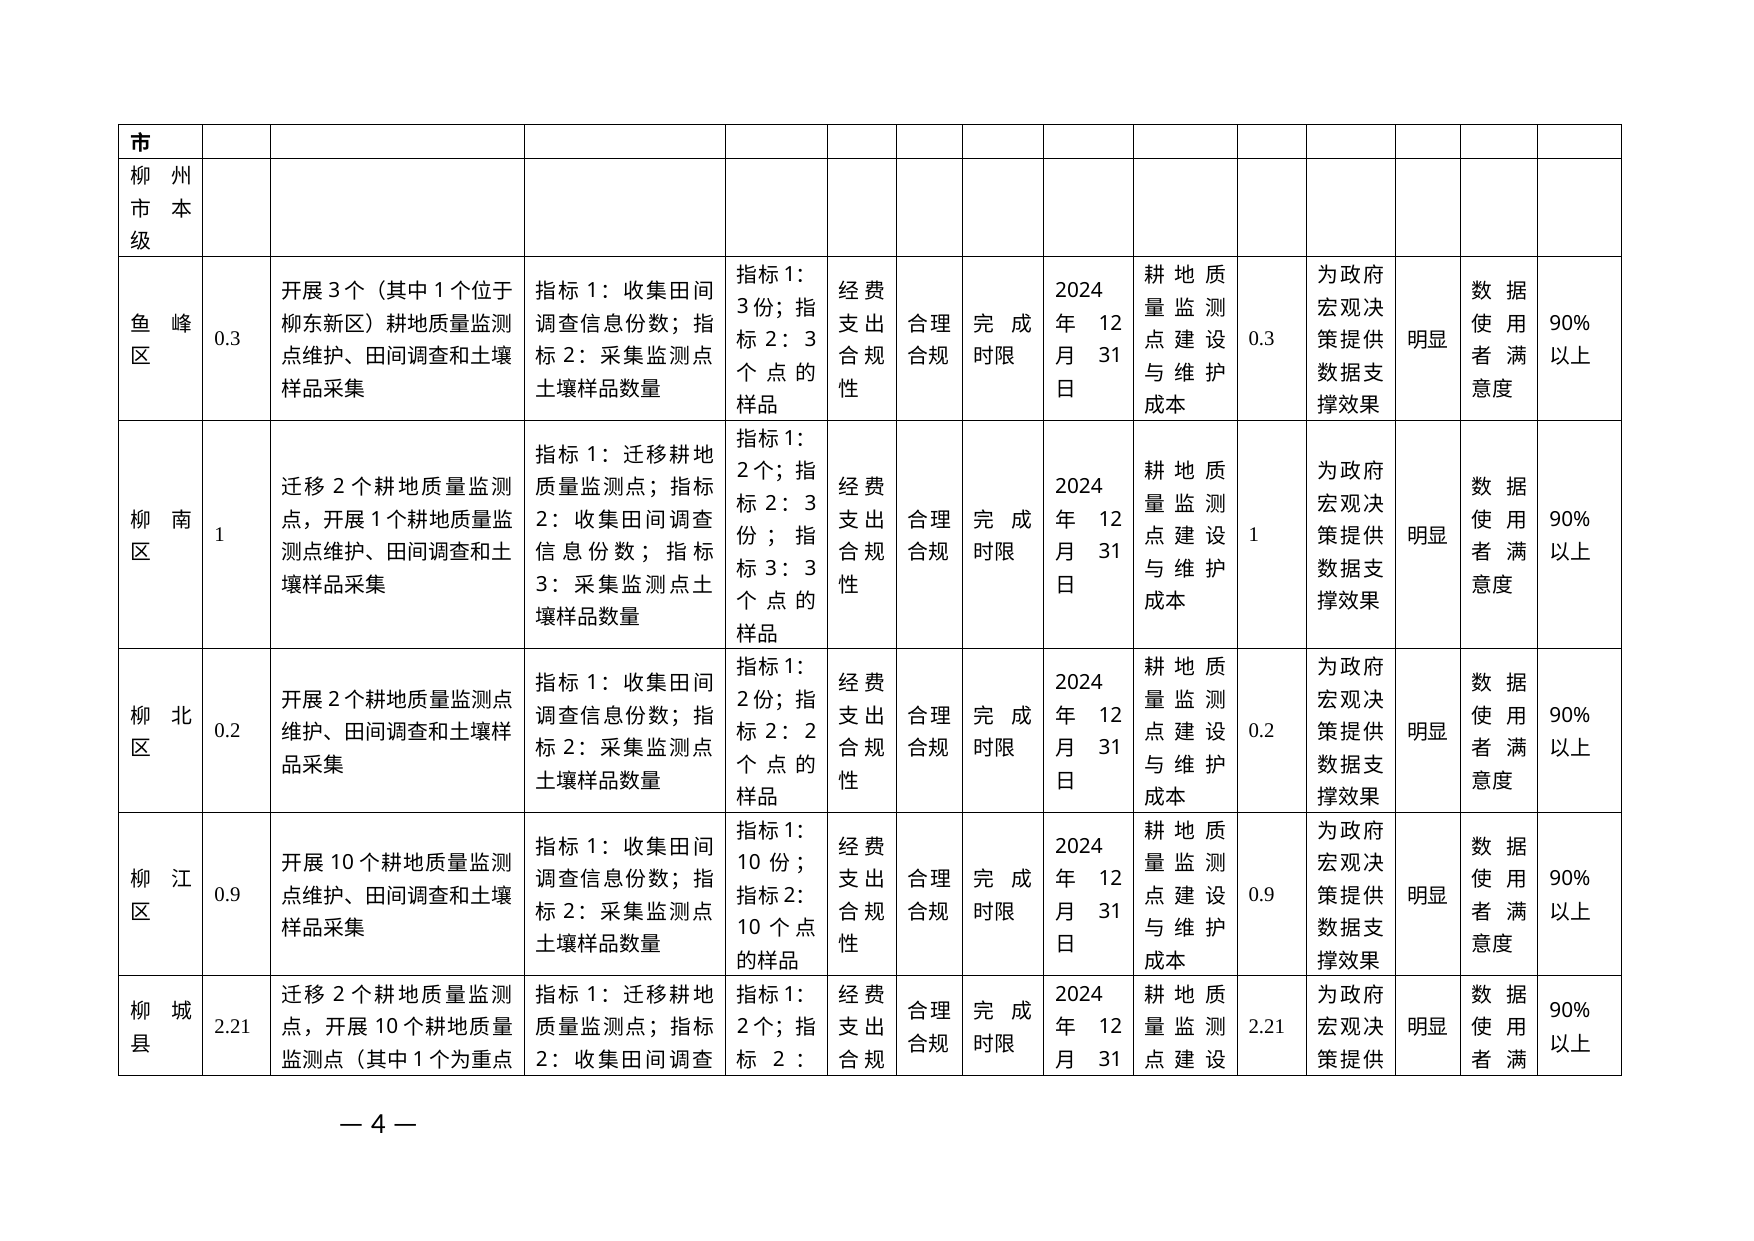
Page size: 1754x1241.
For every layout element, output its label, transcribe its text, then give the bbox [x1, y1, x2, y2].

table_cell 为政府宏观决策提供数据支撑效果 [1307, 649, 1395, 812]
table_cell [897, 125, 962, 157]
table_cell 90%以上 [1538, 649, 1621, 812]
table_cell [1396, 125, 1460, 157]
table_cell 耕地质量监测点建设与维护成本 [1134, 649, 1237, 812]
table_cell 柳南区 [119, 421, 202, 648]
table_cell 明显 [1396, 976, 1460, 1075]
table_cell 90%以上 [1538, 976, 1621, 1075]
table_cell 2024年12月31日 [1044, 649, 1133, 812]
table_cell [1134, 159, 1237, 256]
table_cell 2024年12月31日 [1044, 421, 1133, 648]
table_cell 柳江区 [119, 813, 202, 975]
table_cell 耕地质量监测点建设与维护成本 [1134, 976, 1237, 1075]
table_cell 完成时限 [963, 813, 1043, 975]
table_cell [203, 125, 270, 157]
table_cell 开展2个耕地质量监测点维护、田间调查和土壤样品采集 [271, 649, 524, 812]
table_cell 数据使用者满意度 [1461, 257, 1537, 419]
table_cell 二、柳州市 [119, 125, 202, 157]
table_cell 0.3 [1238, 257, 1306, 419]
table_cell 指标1：收集田间调查信息份数；指标2：采集监测点土壤样品数量 [525, 813, 725, 975]
table_cell 经费支出合规性 [828, 257, 896, 419]
table_cell 耕地质量监测点建设与维护成本 [1134, 257, 1237, 419]
table_cell 0.2 [1238, 649, 1306, 812]
table_cell 2024年12月31日 [1044, 976, 1133, 1075]
table_cell 2024年12月31日 [1044, 813, 1133, 975]
table_cell 为政府宏观决策提供数据支撑效果 [1307, 421, 1395, 648]
table_cell 完成时限 [963, 976, 1043, 1075]
table_cell 1 [1238, 421, 1306, 648]
table_cell 鱼峰区 [119, 257, 202, 419]
table_cell [828, 159, 896, 256]
table_cell [963, 159, 1043, 256]
table_cell 数据使用者满意度 [1461, 813, 1537, 975]
table_cell [1396, 159, 1460, 256]
table_cell 0.9 [1238, 813, 1306, 975]
table_cell 迁移2个耕地质量监测点，开展1个耕地质量监测点维护、田间调查和土壤样品采集 [271, 421, 524, 648]
table_cell 指标1：收集田间调查信息份数；指标2：采集监测点土壤样品数量 [525, 257, 725, 419]
table_cell [1238, 159, 1306, 256]
table_cell 0.3 [203, 257, 270, 419]
table_cell 完成时限 [963, 649, 1043, 812]
table_cell 指标1：3份；指标2：3个点的样品 [726, 257, 827, 419]
table_cell [1134, 125, 1237, 157]
table_cell [271, 159, 524, 256]
table_cell [963, 125, 1043, 157]
table_cell 开展10个耕地质量监测点维护、田间调查和土壤样品采集 [271, 813, 524, 975]
table_cell 完成时限 [963, 257, 1043, 419]
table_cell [525, 976, 725, 1075]
table_cell [1307, 159, 1395, 256]
table_cell 明显 [1396, 649, 1460, 812]
table_cell [525, 159, 725, 256]
table_cell [897, 159, 962, 256]
table_cell [1538, 125, 1621, 157]
table_cell 指标1：2份；指标2：2个点的样品 [726, 649, 827, 812]
table_cell 合理合规 [897, 649, 962, 812]
table_cell 经费支出合规性 [828, 976, 896, 1075]
table_cell [1307, 125, 1395, 157]
table_cell 0.2 [203, 649, 270, 812]
table_cell 2024年12月31日 [1044, 257, 1133, 419]
table_cell 为政府宏观决策提供数据支撑效果 [1307, 257, 1395, 419]
table_cell 柳北区 [119, 649, 202, 812]
table_cell [1238, 125, 1306, 157]
table_cell [726, 159, 827, 256]
table_cell 2.21 [1238, 976, 1306, 1075]
table_cell [525, 125, 725, 157]
table_cell 指标1：收集田间调查信息份数；指标2：采集监测点土壤样品数量 [525, 649, 725, 812]
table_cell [271, 976, 524, 1075]
table_cell 经费支出合规性 [828, 421, 896, 648]
table_cell [271, 125, 524, 157]
table_cell [1044, 125, 1133, 157]
table_cell 合理合规 [897, 976, 962, 1075]
table_cell 2.21 [203, 976, 270, 1075]
table_cell 指标1：2个；指标2：3份；指标3：3个点的样品 [726, 421, 827, 648]
table_cell [726, 125, 827, 157]
table_cell 数据使用者满意度 [1461, 421, 1537, 648]
table_cell [1461, 125, 1537, 157]
table_cell 明显 [1396, 421, 1460, 648]
table_cell 1 [203, 421, 270, 648]
table_cell 合理合规 [897, 813, 962, 975]
table_cell 90%以上 [1538, 421, 1621, 648]
table_cell 数据使用者满意度 [1461, 649, 1537, 812]
table_cell [1538, 159, 1621, 256]
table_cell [726, 976, 827, 1075]
table_cell 合理合规 [897, 257, 962, 419]
table_cell 经费支出合规性 [828, 813, 896, 975]
table_cell 柳城县 [119, 976, 202, 1075]
table_cell 90%以上 [1538, 257, 1621, 419]
table_cell 经费支出合规性 [828, 649, 896, 812]
table_cell 完成时限 [963, 421, 1043, 648]
table_cell 指标1：迁移耕地质量监测点；指标2：收集田间调查信息份数；指标3：采集监测点土壤样品数量 [525, 421, 725, 648]
table_cell 数据使用者满意度 [1461, 976, 1537, 1075]
table_cell [1044, 159, 1133, 256]
table_cell [828, 125, 896, 157]
table_cell 为政府宏观决策提供数据支撑效果 [1307, 976, 1395, 1075]
table_cell 柳州市本级 [119, 159, 202, 256]
table_cell 明显 [1396, 257, 1460, 419]
table_cell 开展3个（其中1个位于柳东新区）耕地质量监测点维护、田间调查和土壤样品采集 [271, 257, 524, 419]
table_cell 0.9 [203, 813, 270, 975]
table_cell 为政府宏观决策提供数据支撑效果 [1307, 813, 1395, 975]
table_cell 明显 [1396, 813, 1460, 975]
table_cell 指标1：10份；指标2：10个点的样品 [726, 813, 827, 975]
table_cell 90%以上 [1538, 813, 1621, 975]
table_cell 耕地质量监测点建设与维护成本 [1134, 421, 1237, 648]
table_cell 耕地质量监测点建设与维护成本 [1134, 813, 1237, 975]
table_cell [203, 159, 270, 256]
table_cell [1461, 159, 1537, 256]
table_cell 合理合规 [897, 421, 962, 648]
